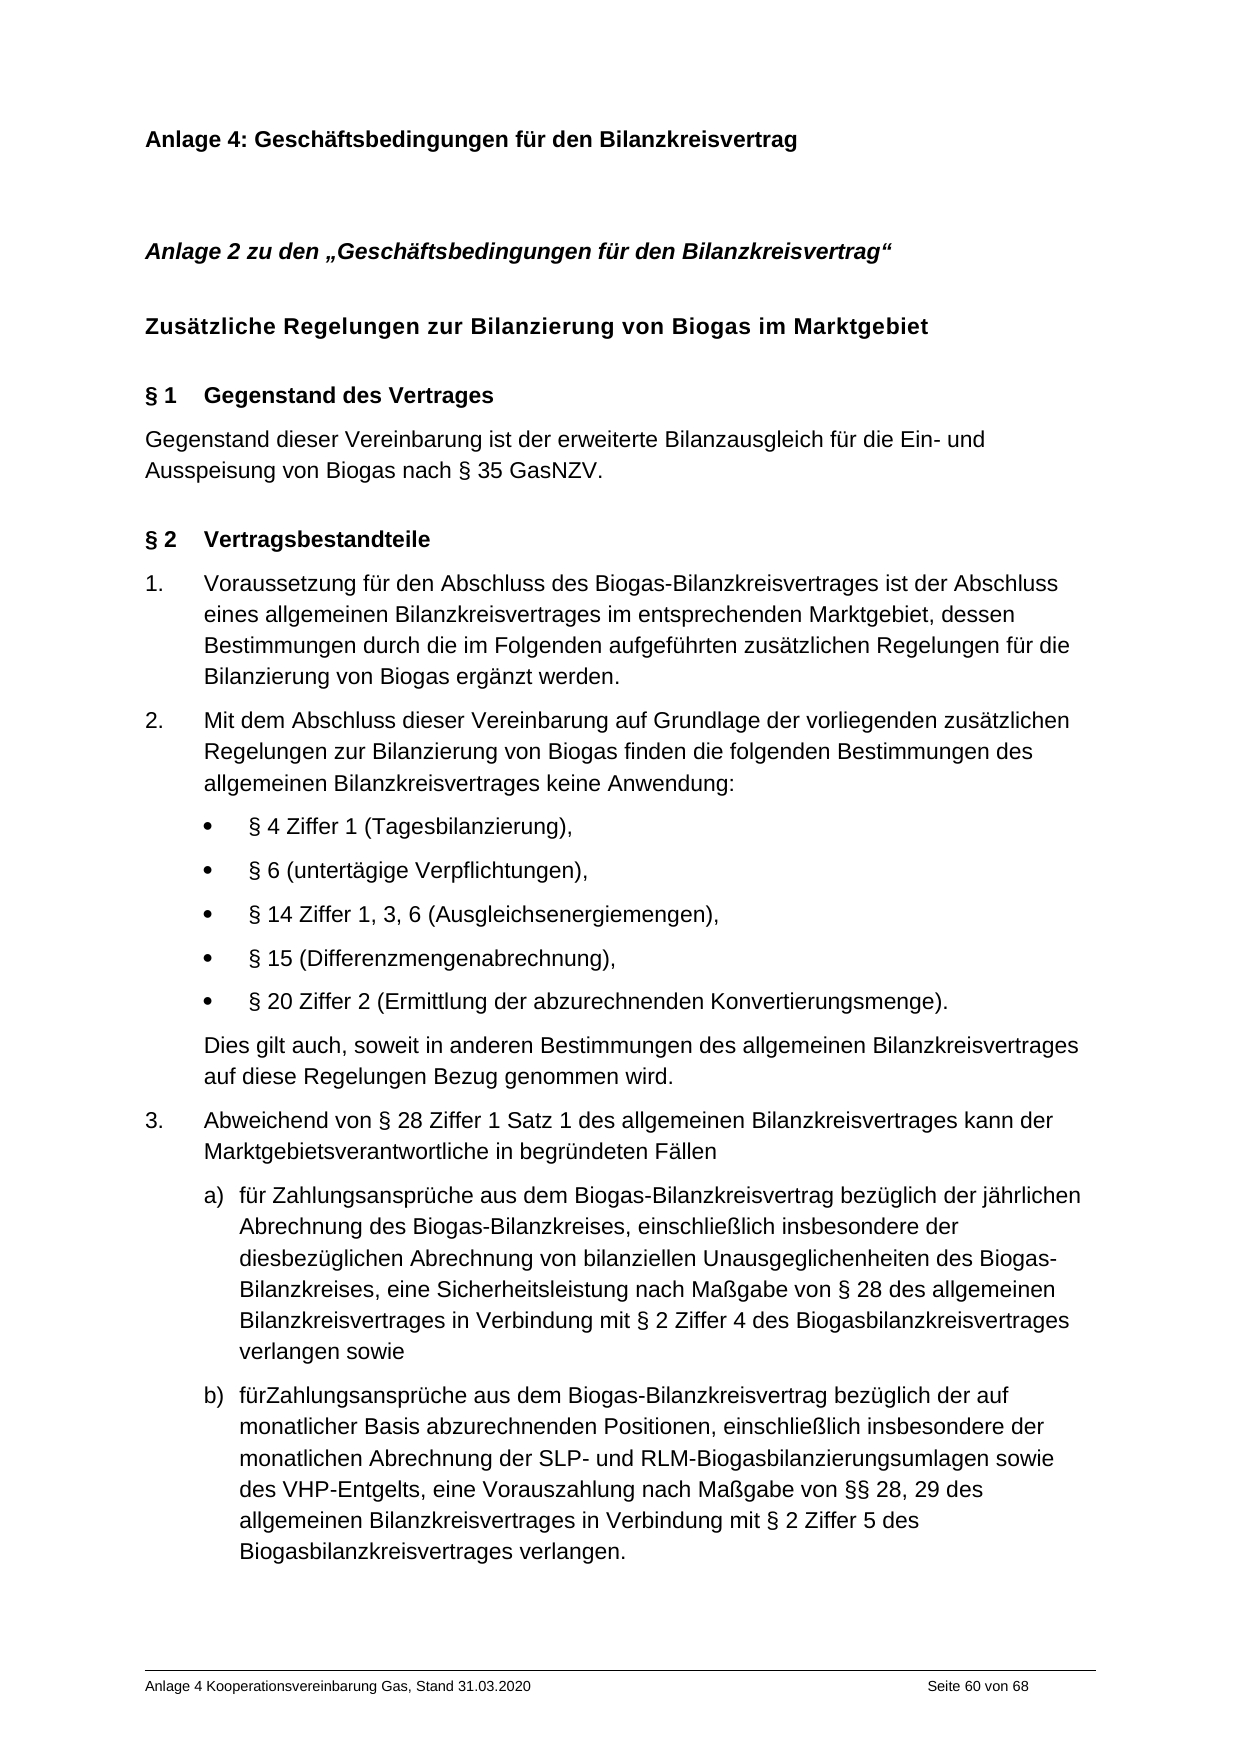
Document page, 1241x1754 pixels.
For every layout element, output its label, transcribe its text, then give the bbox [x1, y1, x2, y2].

list Vertragsbestandteile [145, 521, 1096, 552]
list Voraussetzung für den Abschluss des Biogas-Bilanzkreisvertrages ist der Abschluss eines allgemeinen Bilanzkreisvertrages im entsprechenden Marktgebiet, dessen Bestimmungen durch die im Folgenden aufgeführten zusätzlichen Regelungen für die Bilanzierung von Biogas ergänzt werden. [145, 564, 1096, 689]
text Dies gilt auch, soweit in anderen Bestimmungen des allgemeinen Bilanzkreisvertrages auf diese Regelungen Bezug genommen wird. [204, 1027, 1096, 1089]
list fürZahlungsansprüche aus dem Biogas-Bilanzkreisvertrag bezüglich der auf monatlicher Basis abzurechnenden Positionen, einschließlich insbesondere der monatlichen Abrechnung der SLP- und RLM-Biogasbilanzierungsumlagen sowie des VHP-Entgelts, eine Vorauszahlung nach Maßgabe von §§ 28, 29 des allgemeinen Bilanzkreisvertrages in Verbindung mit § 2 Ziffer 5 des Biogasbilanzkreisvertrages verlangen. [204, 1377, 1096, 1564]
list für Zahlungsansprüche aus dem Biogas-Bilanzkreisvertrag bezüglich der jährlichen Abrechnung des Biogas-Bilanzkreises, einschließlich insbesondere der diesbezüglichen Abrechnung von bilanziellen Unausgeglichenheiten des Biogas-Bilanzkreises, eine Sicherheitsleistung nach Maßgabe von § 28 des allgemeinen Bilanzkreisvertrages in Verbindung mit § 2 Ziffer 4 des Biogasbilanzkreisvertrages verlangen sowie [204, 1177, 1096, 1364]
list § 15 (Differenzmengenabrechnung), [204, 939, 1096, 971]
list Gegenstand des Vertrages [145, 377, 1096, 408]
subtitle Zusätzliche Regelungen zur Bilanzierung von Biogas im Marktgebiet [145, 308, 1096, 339]
list § 20 Ziffer 2 (Ermittlung der abzurechnenden Konvertierungsmenge). [204, 983, 1096, 1014]
list § 4 Ziffer 1 (Tagesbilanzierung), [204, 808, 1096, 839]
text Gegenstand dieser Vereinbarung ist der erweiterte Bilanzausgleich für die Ein- und Ausspeisung von Biogas nach § 35 GasNZV. [145, 421, 1096, 483]
list § 14 Ziffer 1, 3, 6 (Ausgleichsenergiemengen), [204, 896, 1096, 927]
list § 6 (untertägige Verpflichtungen), [204, 852, 1096, 883]
text Anlage 2 zu den „Geschäftsbedingungen für den Bilanzkreisvertrag“ [145, 233, 1096, 264]
list Mit dem Abschluss dieser Vereinbarung auf Grundlage der vorliegenden zusätzlichen Regelungen zur Bilanzierung von Biogas finden die folgenden Bestimmungen des allgemeinen Bilanzkreisvertrages keine Anwendung: [145, 702, 1096, 796]
list Abweichend von § 28 Ziffer 1 Satz 1 des allgemeinen Bilanzkreisvertrages kann der Marktgebietsverantwortliche in begründeten Fällen [145, 1102, 1096, 1164]
